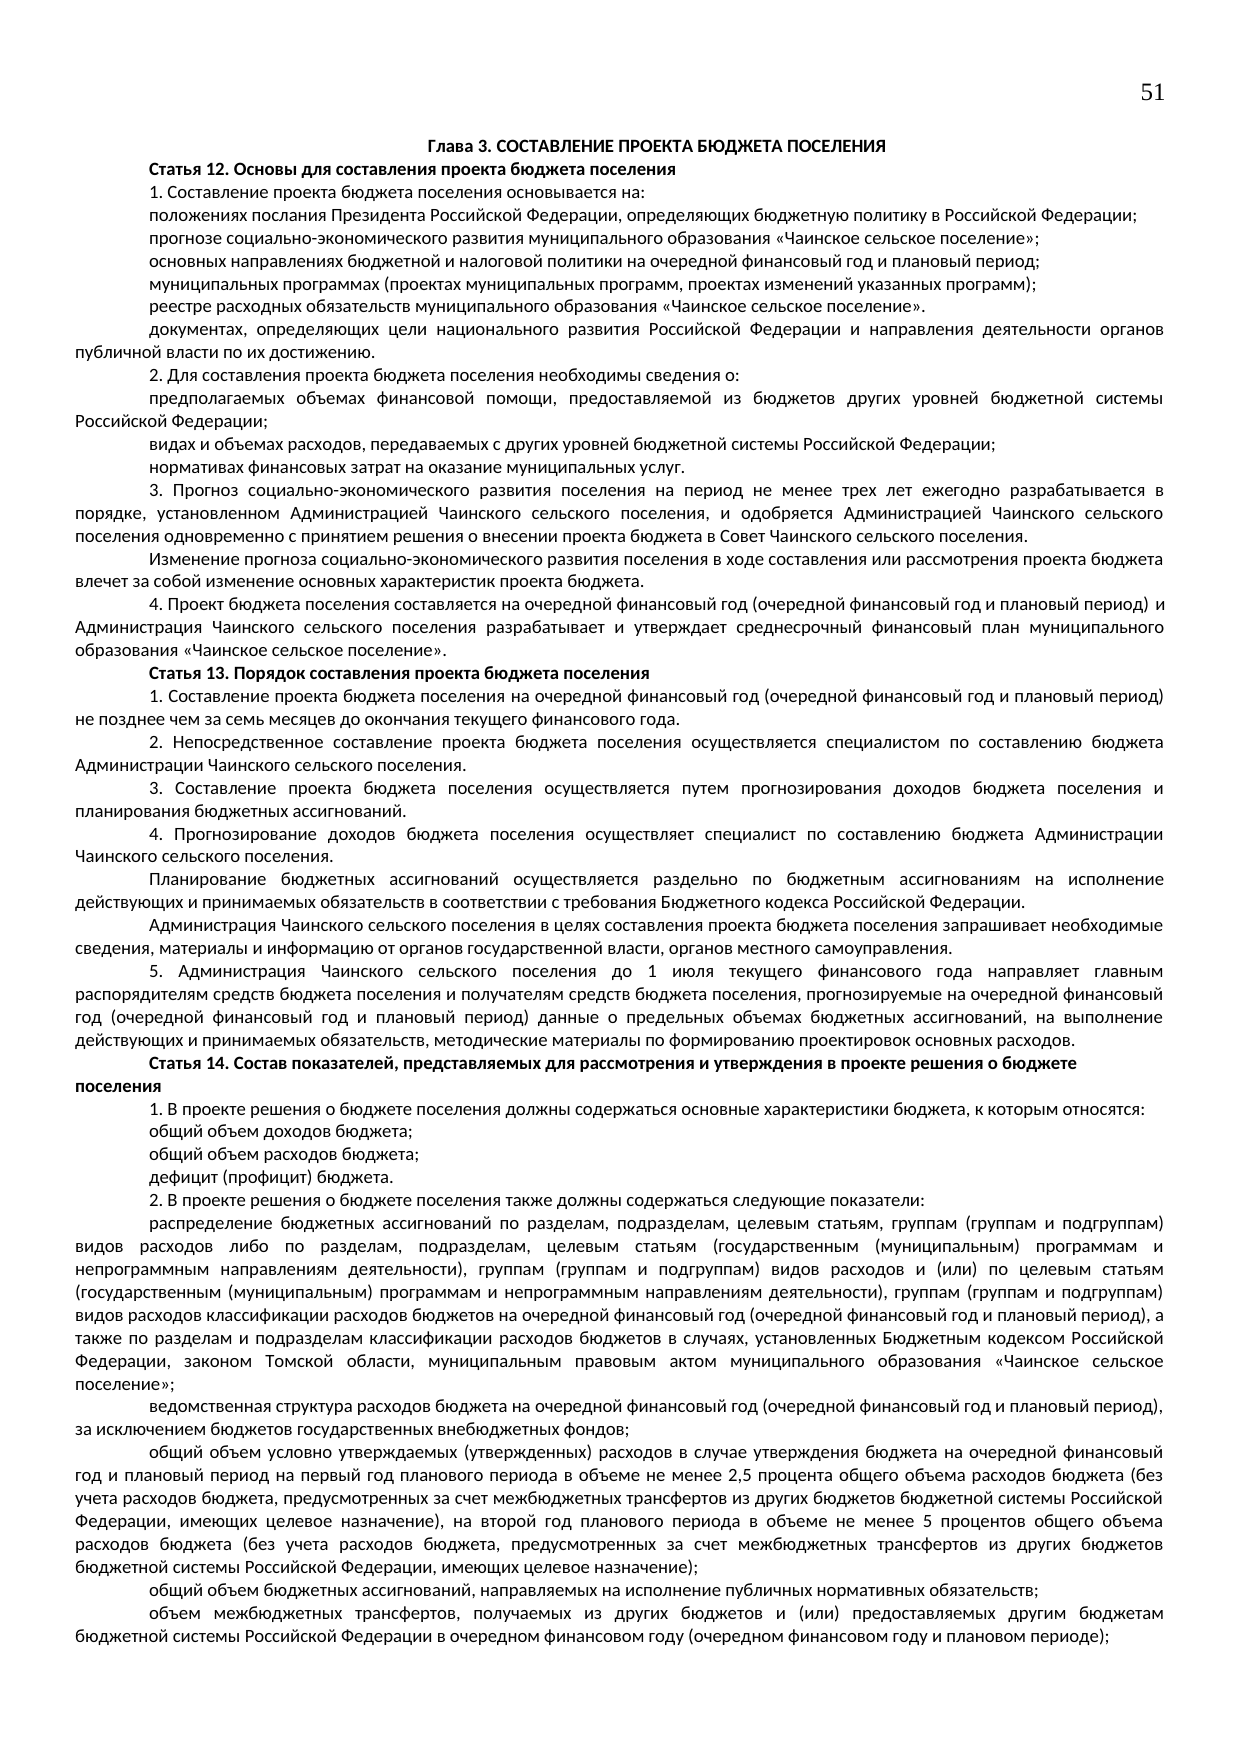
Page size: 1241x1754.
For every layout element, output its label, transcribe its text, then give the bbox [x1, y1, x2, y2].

text общий объем расходов бюджета; [75, 1143, 1165, 1166]
text 4. Проект бюджета поселения составляется на очередной финансовый год (очередной финансовый год и плановый период) и Администрация Чаинского сельского поселения разрабатывает и утверждает среднесрочный финансовый план муниципального образования «Чаинское сельское поселение». [75, 593, 1165, 661]
text общий объем доходов бюджета; [75, 1120, 1165, 1143]
text Статья 12. Основы для составления проекта бюджета поселения [75, 157, 1165, 180]
text нормативах финансовых затрат на оказание муниципальных услуг. [75, 455, 1165, 478]
text Статья 14. Состав показателей, представляемых для рассмотрения и утверждения в проекте решения о бюджете поселения [75, 1051, 1165, 1097]
text Планирование бюджетных ассигнований осуществляется раздельно по бюджетным ассигнованиям на исполнение действующих и принимаемых обязательств в соответствии с требования Бюджетного кодекса Российской Федерации. [75, 868, 1165, 913]
text 1. Составление проекта бюджета поселения основывается на: [75, 180, 1165, 203]
text 3. Прогноз социально-экономического развития поселения на период не менее трех лет ежегодно разрабатывается в порядке, установленном Администрацией Чаинского сельского поселения, и одобряется Администрацией Чаинского сельского поселения одновременно с принятием решения о внесении проекта бюджета в Совет Чаинского сельского поселения. [75, 478, 1165, 547]
text 1. В проекте решения о бюджете поселения должны содержаться основные характеристики бюджета, к которым относятся: [75, 1097, 1165, 1120]
text муниципальных программах (проектах муниципальных программ, проектах изменений указанных программ); [75, 272, 1165, 295]
text Статья 13. Порядок составления проекта бюджета поселения [75, 661, 1165, 684]
text реестре расходных обязательств муниципального образования «Чаинское сельское поселение». [75, 295, 1165, 318]
text дефицит (профицит) бюджета. [75, 1166, 1165, 1188]
text Изменение прогноза социально-экономического развития поселения в ходе составления или рассмотрения проекта бюджета влечет за собой изменение основных характеристик проекта бюджета. [75, 547, 1165, 593]
text 1. Составление проекта бюджета поселения на очередной финансовый год (очередной финансовый год и плановый период) не позднее чем за семь месяцев до окончания текущего финансового года. [75, 684, 1165, 730]
text документах, определяющих цели национального развития Российской Федерации и направления деятельности органов публичной власти по их достижению. [75, 318, 1165, 363]
text прогнозе социально-экономического развития муниципального образования «Чаинское сельское поселение»; [75, 226, 1165, 249]
text основных направлениях бюджетной и налоговой политики на очередной финансовый год и плановый период; [75, 249, 1165, 272]
text 5. Администрация Чаинского сельского поселения до 1 июля текущего финансового года направляет главным распорядителям средств бюджета поселения и получателям средств бюджета поселения, прогнозируемые на очередной финансовый год (очередной финансовый год и плановый период) данные о предельных объемах бюджетных ассигнований, на выполнение действующих и принимаемых обязательств, методические материалы по формированию проектировок основных расходов. [75, 959, 1165, 1051]
text ведомственная структура расходов бюджета на очередной финансовый год (очередной финансовый год и плановый период), за исключением бюджетов государственных внебюджетных фондов; [75, 1395, 1165, 1441]
text положениях послания Президента Российской Федерации, определяющих бюджетную политику в Российской Федерации; [75, 203, 1165, 226]
text 3. Составление проекта бюджета поселения осуществляется путем прогнозирования доходов бюджета поселения и планирования бюджетных ассигнований. [75, 776, 1165, 822]
text распределение бюджетных ассигнований по разделам, подразделам, целевым статьям, группам (группам и подгруппам) видов расходов либо по разделам, подразделам, целевым статьям (государственным (муниципальным) программам и непрограммным направлениям деятельности), группам (группам и подгруппам) видов расходов и (или) по целевым статьям (государственным (муниципальным) программам и непрограммным направлениям деятельности), группам (группам и подгруппам) видов расходов классификации расходов бюджетов на очередной финансовый год (очередной финансовый год и плановый период), а также по разделам и подразделам классификации расходов бюджетов в случаях, установленных Бюджетным кодексом Российской Федерации, законом Томской области, муниципальным правовым актом муниципального образования «Чаинское сельское поселение»; [75, 1211, 1165, 1395]
text 2. В проекте решения о бюджете поселения также должны содержаться следующие показатели: [75, 1188, 1165, 1211]
text 4. Прогнозирование доходов бюджета поселения осуществляет специалист по составлению бюджета Администрации Чаинского сельского поселения. [75, 822, 1165, 868]
text 2. Непосредственное составление проекта бюджета поселения осуществляется специалистом по составлению бюджета Администрации Чаинского сельского поселения. [75, 730, 1165, 776]
text видах и объемах расходов, передаваемых с других уровней бюджетной системы Российской Федерации; [75, 432, 1165, 455]
text Администрация Чаинского сельского поселения в целях составления проекта бюджета поселения запрашивает необходимые сведения, материалы и информацию от органов государственной власти, органов местного самоуправления. [75, 913, 1165, 959]
text объем межбюджетных трансфертов, получаемых из других бюджетов и (или) предоставляемых другим бюджетам бюджетной системы Российской Федерации в очередном финансовом году (очередном финансовом году и плановом периоде); [75, 1601, 1165, 1647]
text общий объем бюджетных ассигнований, направляемых на исполнение публичных нормативных обязательств; [75, 1578, 1165, 1601]
text предполагаемых объемах финансовой помощи, предоставляемой из бюджетов других уровней бюджетной системы Российской Федерации; [75, 386, 1165, 432]
text 2. Для составления проекта бюджета поселения необходимы сведения о: [75, 363, 1165, 386]
text общий объем условно утверждаемых (утвержденных) расходов в случае утверждения бюджета на очередной финансовый год и плановый период на первый год планового периода в объеме не менее 2,5 процента общего объема расходов бюджета (без учета расходов бюджета, предусмотренных за счет межбюджетных трансфертов из других бюджетов бюджетной системы Российской Федерации, имеющих целевое назначение), на второй год планового периода в объеме не менее 5 процентов общего объема расходов бюджета (без учета расходов бюджета, предусмотренных за счет межбюджетных трансфертов из других бюджетов бюджетной системы Российской Федерации, имеющих целевое назначение); [75, 1441, 1165, 1578]
title Глава 3. СОСТАВЛЕНИЕ ПРОЕКТА БЮДЖЕТА ПОСЕЛЕНИЯ [75, 134, 1165, 157]
